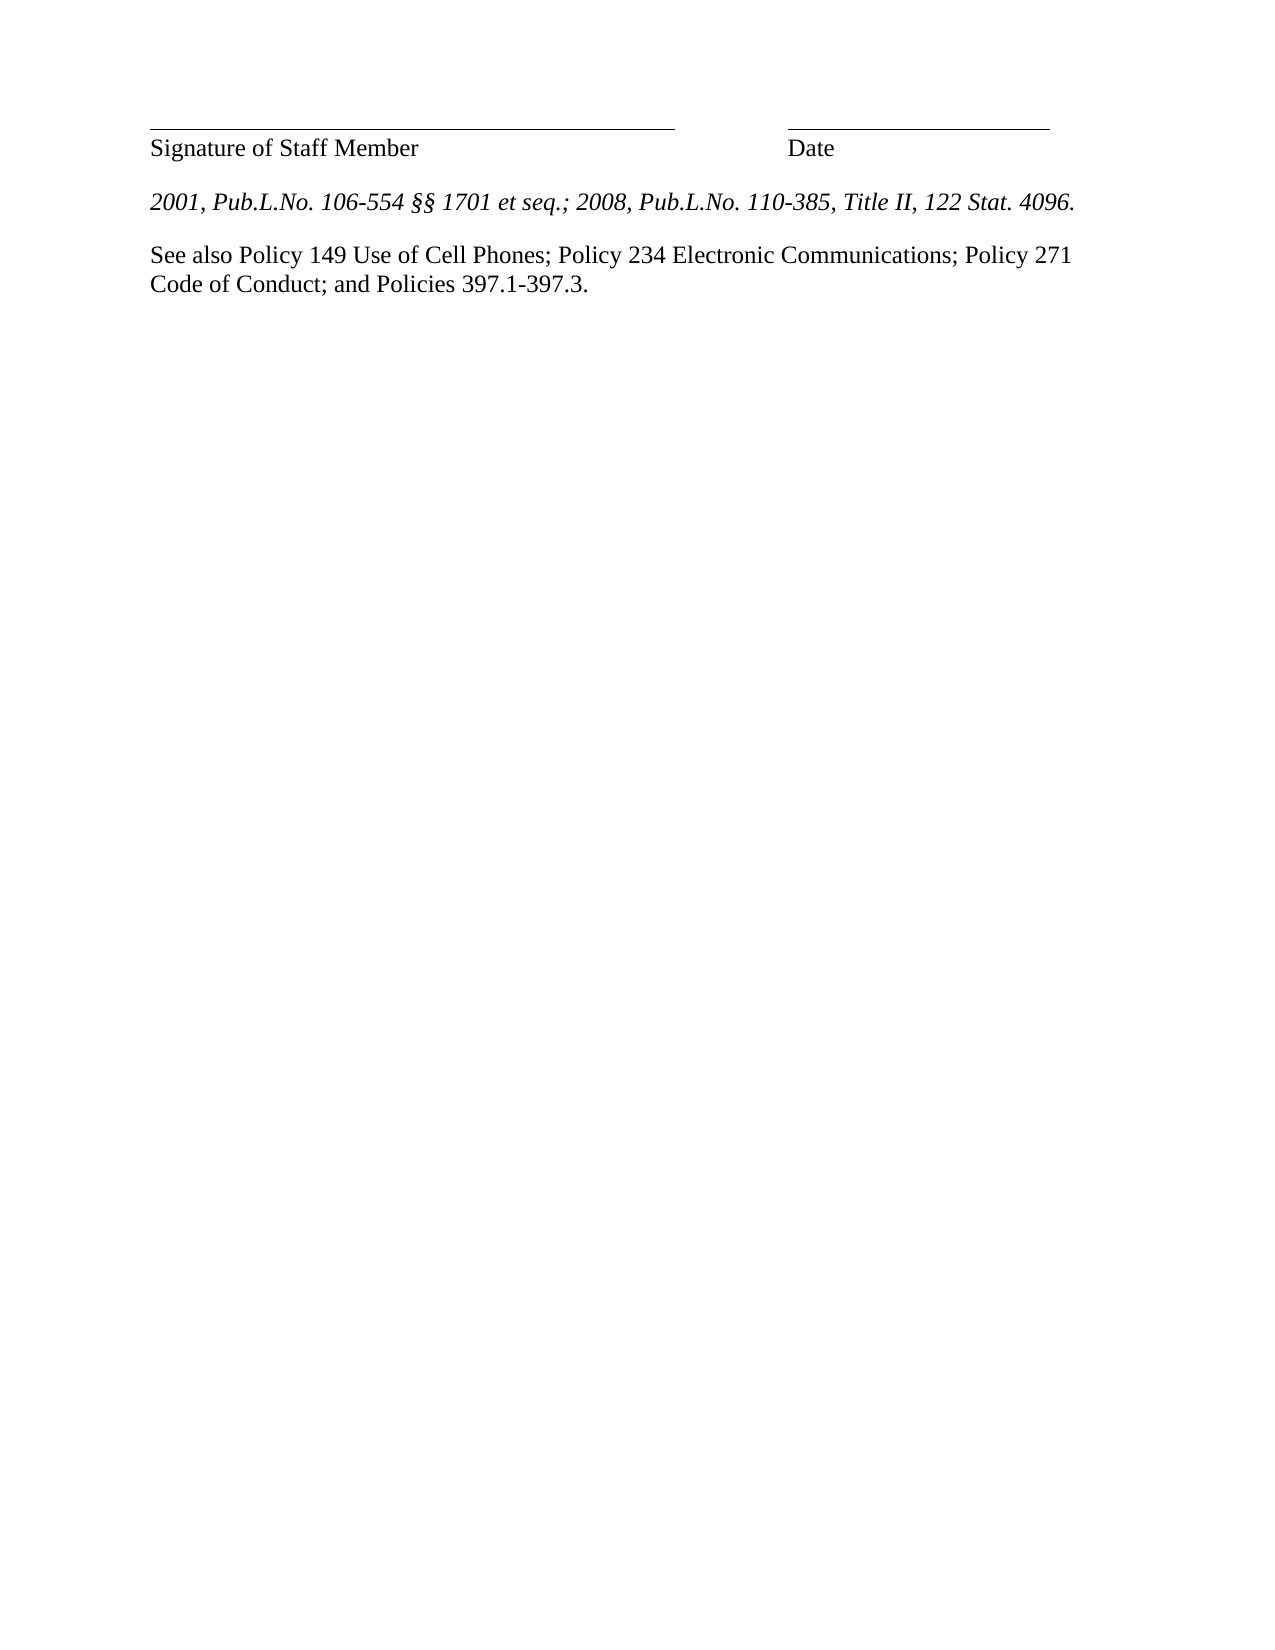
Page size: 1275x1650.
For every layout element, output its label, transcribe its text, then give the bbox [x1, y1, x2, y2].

text 2001, Pub.L.No. 106-554 §§ 1701 et seq.; 2008, Pub.L.No. 110-385, Title II, 122 Stat. 4096. [150, 187, 1125, 216]
text Signature of Staff Member Date [150, 133, 1125, 162]
text See also Policy 149 Use of Cell Phones; Policy 234 Electronic Communications; Policy 271 Code of Conduct; and Policies 397.1-397.3. [150, 241, 1125, 298]
